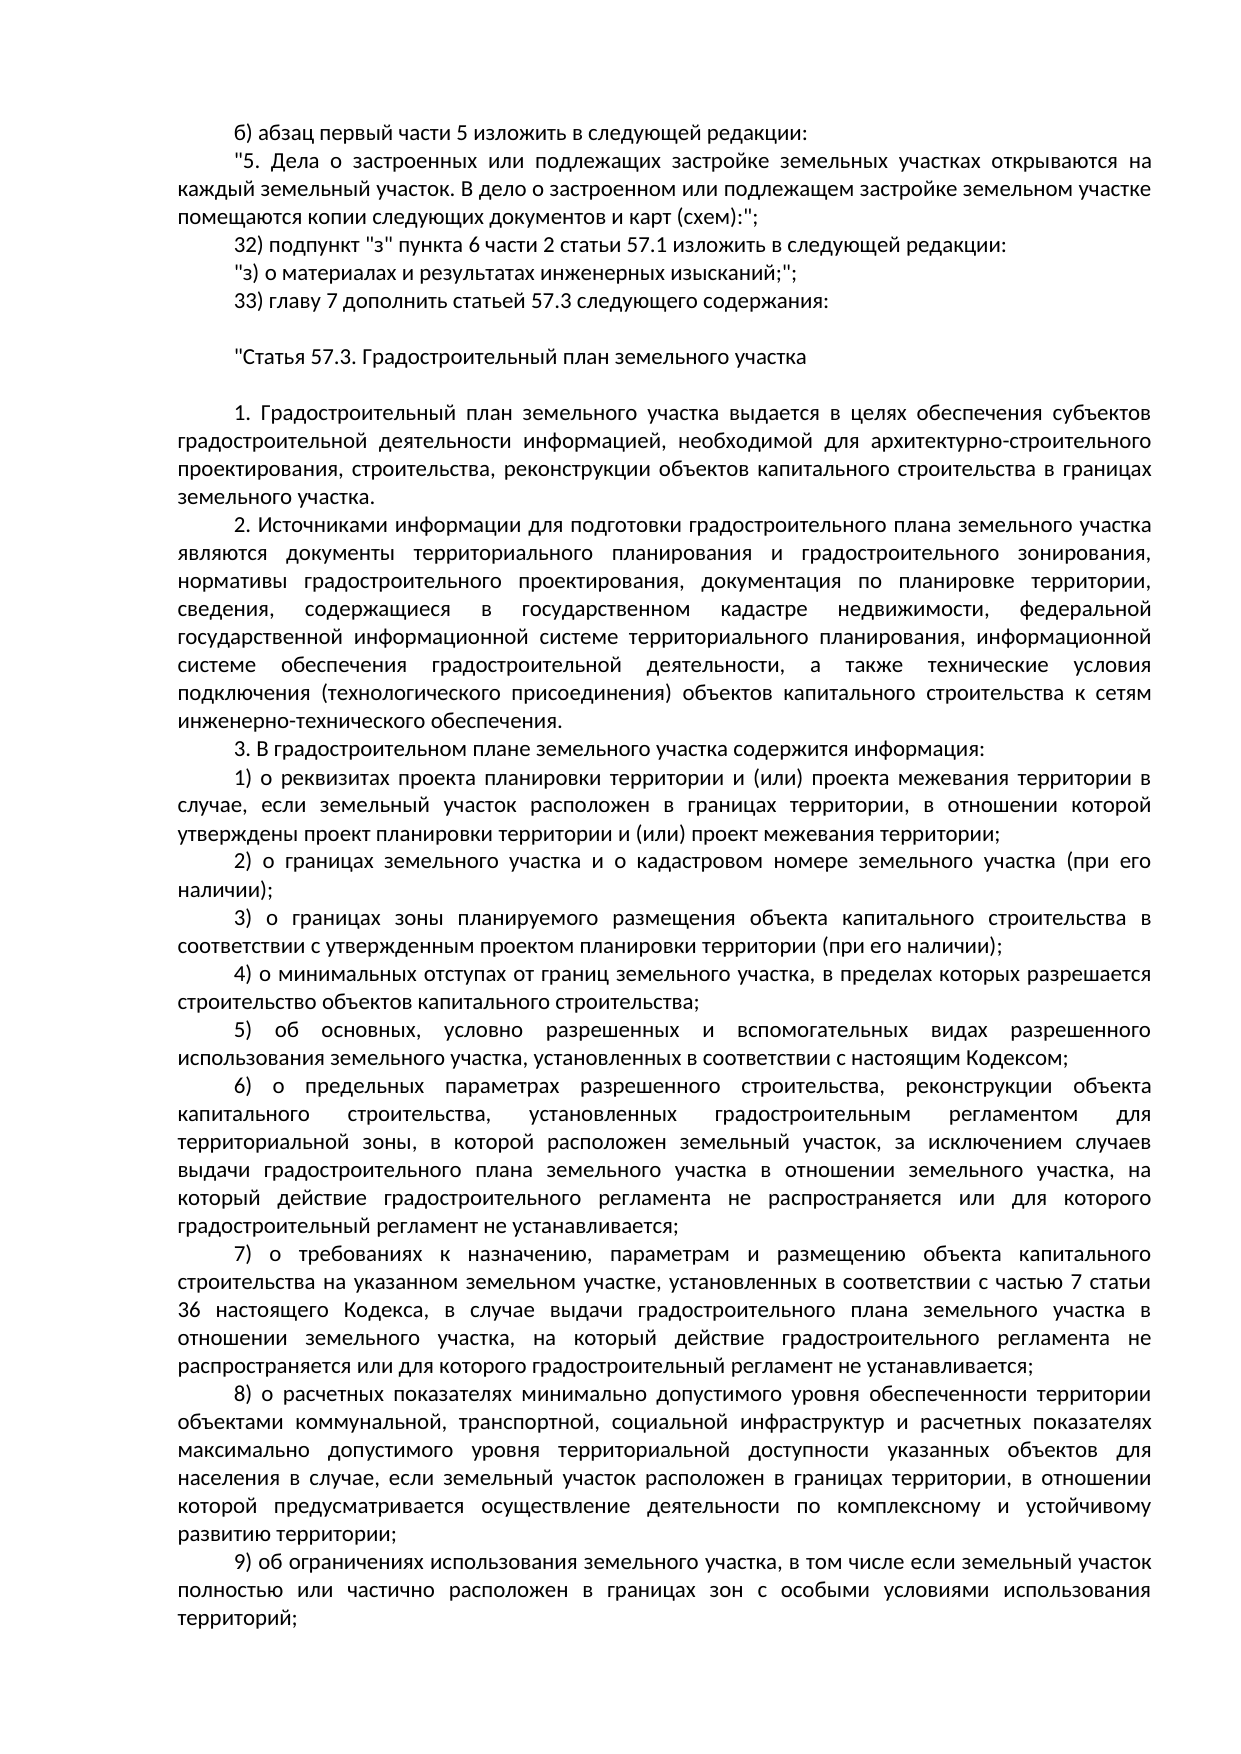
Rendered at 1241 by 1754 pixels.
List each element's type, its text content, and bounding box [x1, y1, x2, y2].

text 8) о расчетных показателях минимально допустимого уровня обеспеченности территории объектами коммунальной, транспортной, социальной инфраструктур и расчетных показателях максимально допустимого уровня территориальной доступности указанных объектов для населения в случае, если земельный участок расположен в границах территории, в отношении которой предусматривается осуществление деятельности по комплексному и устойчивому развитию территории; [177, 1379, 1152, 1547]
text 3) о границах зоны планируемого размещения объекта капитального строительства в соответствии с утвержденным проектом планировки территории (при его наличии); [177, 903, 1152, 959]
text 4) о минимальных отступах от границ земельного участка, в пределах которых разрешается строительство объектов капитального строительства; [177, 959, 1152, 1015]
text 5) об основных, условно разрешенных и вспомогательных видах разрешенного использования земельного участка, установленных в соответствии с настоящим Кодексом; [177, 1015, 1152, 1071]
text 2. Источниками информации для подготовки градостроительного плана земельного участка являются документы территориального планирования и градостроительного зонирования, нормативы градостроительного проектирования, документация по планировке территории, сведения, содержащиеся в государственном кадастре недвижимости, федеральной государственной информационной системе территориального планирования, информационной системе обеспечения градостроительной деятельности, а также технические условия подключения (технологического присоединения) объектов капитального строительства к сетям инженерно-технического обеспечения. [177, 510, 1152, 734]
text 3. В градостроительном плане земельного участка содержится информация: [177, 734, 1152, 763]
text "5. Дела о застроенных или подлежащих застройке земельных участках открываются на каждый земельный участок. В дело о застроенном или подлежащем застройке земельном участке помещаются копии следующих документов и карт (схем):"; [177, 146, 1152, 230]
text 1. Градостроительный план земельного участка выдается в целях обеспечения субъектов градостроительной деятельности информацией, необходимой для архитектурно-строительного проектирования, строительства, реконструкции объектов капитального строительства в границах земельного участка. [177, 398, 1152, 510]
text 2) о границах земельного участка и о кадастровом номере земельного участка (при его наличии); [177, 847, 1152, 903]
text 6) о предельных параметрах разрешенного строительства, реконструкции объекта капитального строительства, установленных градостроительным регламентом для территориальной зоны, в которой расположен земельный участок, за исключением случаев выдачи градостроительного плана земельного участка в отношении земельного участка, на который действие градостроительного регламента не распространяется или для которого градостроительный регламент не устанавливается; [177, 1071, 1152, 1239]
text 32) подпункт "з" пункта 6 части 2 статьи 57.1 изложить в следующей редакции: [177, 230, 1152, 258]
text б) абзац первый части 5 изложить в следующей редакции: [177, 118, 1152, 146]
text 7) о требованиях к назначению, параметрам и размещению объекта капитального строительства на указанном земельном участке, установленных в соответствии с частью 7 статьи 36 настоящего Кодекса, в случае выдачи градостроительного плана земельного участка в отношении земельного участка, на который действие градостроительного регламента не распространяется или для которого градостроительный регламент не устанавливается; [177, 1239, 1152, 1379]
text 33) главу 7 дополнить статьей 57.3 следующего содержания: [177, 286, 1152, 314]
text 1) о реквизитах проекта планировки территории и (или) проекта межевания территории в случае, если земельный участок расположен в границах территории, в отношении которой утверждены проект планировки территории и (или) проект межевания территории; [177, 763, 1152, 847]
text "Статья 57.3. Градостроительный план земельного участка [177, 342, 1152, 370]
text "з) о материалах и результатах инженерных изысканий;"; [177, 258, 1152, 286]
text 9) об ограничениях использования земельного участка, в том числе если земельный участок полностью или частично расположен в границах зон с особыми условиями использования территорий; [177, 1547, 1152, 1631]
